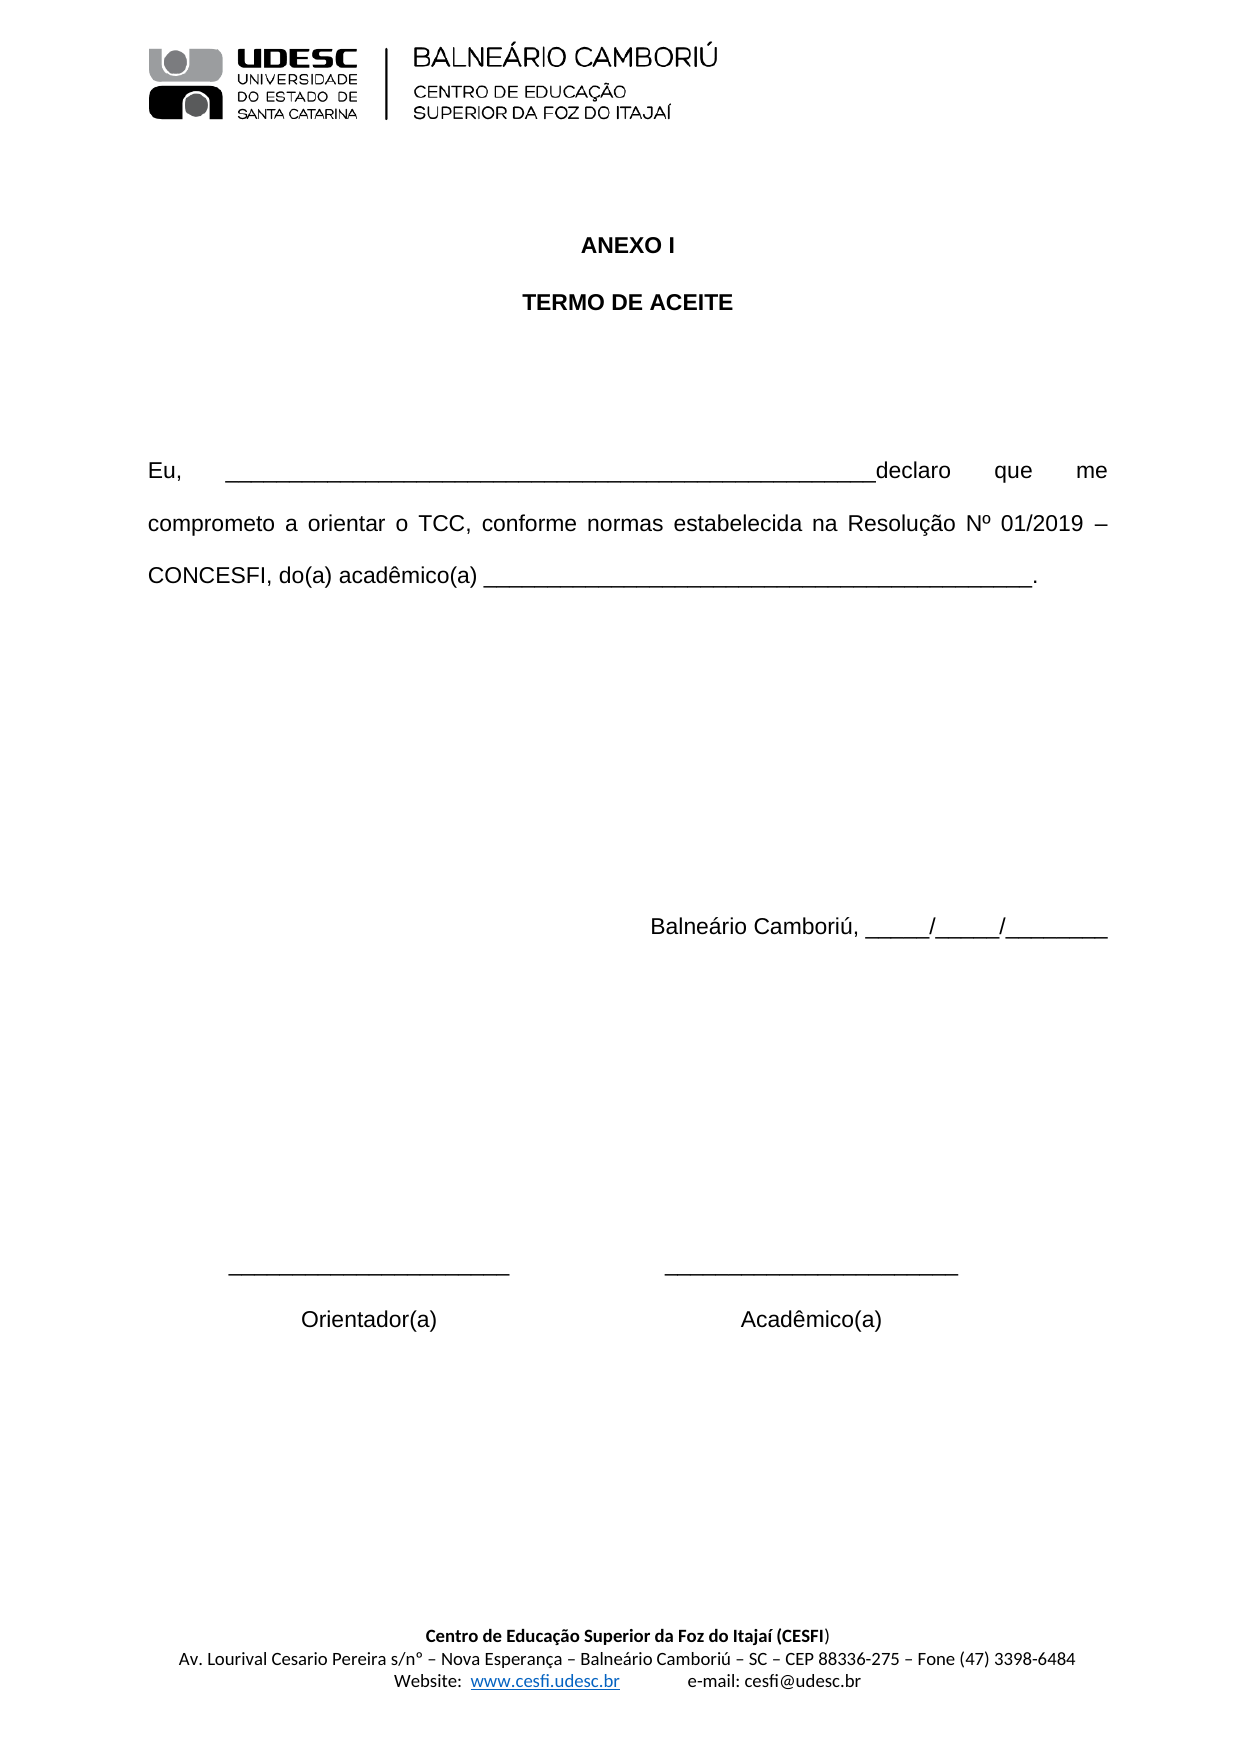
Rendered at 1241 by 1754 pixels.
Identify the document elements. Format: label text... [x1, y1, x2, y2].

picture [31, 1, 1241, 1748]
text TERMO DE ACEITE [148, 289, 1107, 315]
text ANEXO I [148, 232, 1107, 259]
text Balneário Camboriú, _____/_____/________ [148, 913, 1107, 939]
table_header ______________________ Orientador(a) [148, 1137, 590, 1362]
table_header _______________________ Acadêmico(a) [590, 1137, 1032, 1362]
text Eu, ___________________________________________________declaro que me comprometo a orientar o TCC, conforme normas estabelecida na Resolução Nº 01/2019 – CONCESFI, do(a) acadêmico(a) ___________________________________________. [148, 457, 1107, 589]
